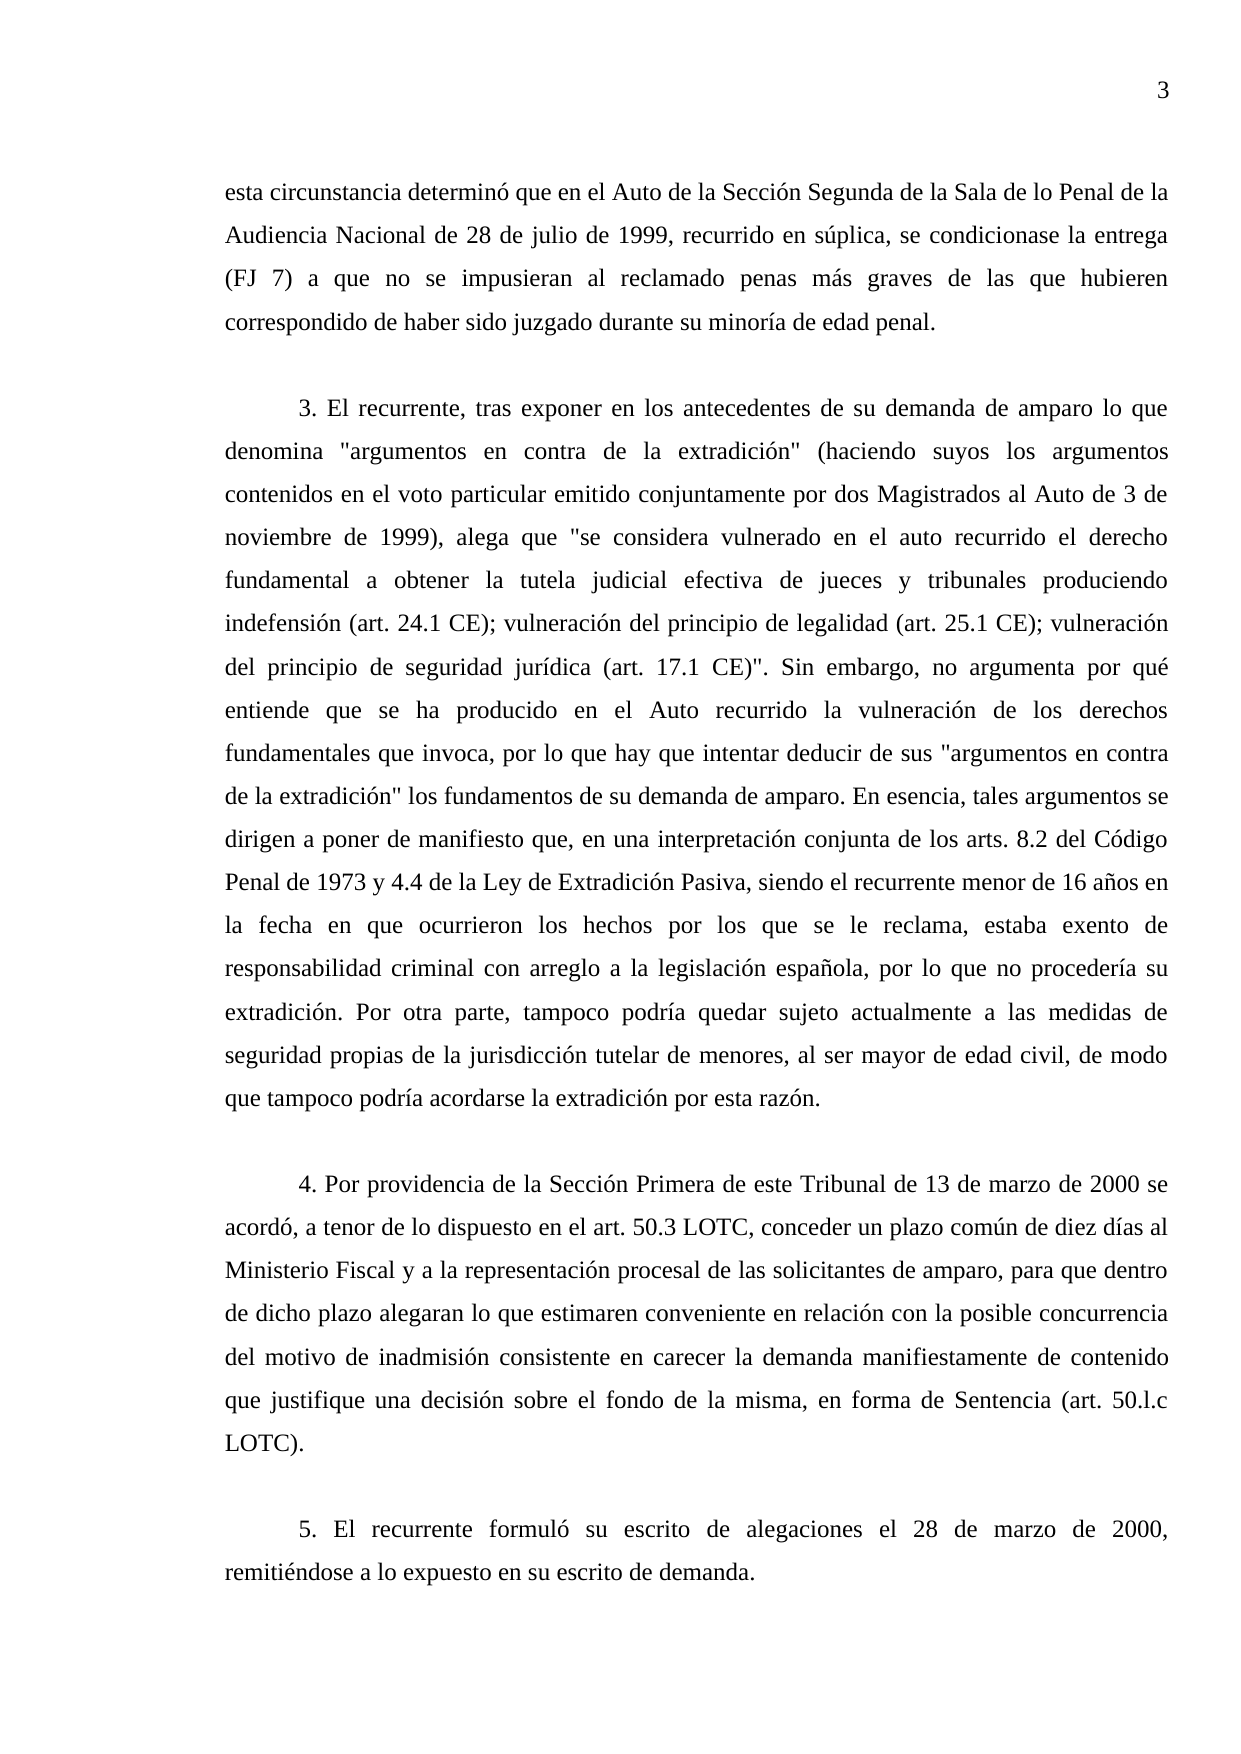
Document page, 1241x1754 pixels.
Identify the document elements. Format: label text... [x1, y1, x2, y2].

text 5. El recurrente formuló su escrito de alegaciones el 28 de marzo de 2000, remitiéndose a lo expuesto en su escrito de demanda. [224, 1514, 1169, 1586]
text 3. El recurrente, tras exponer en los antecedentes de su demanda de amparo lo que denomina "argumentos en contra de la extradición" (haciendo suyos los argumentos contenidos en el voto particular emitido conjuntamente por dos Magistrados al Auto de 3 de noviembre de 1999), alega que "se considera vulnerado en el auto recurrido el derecho fundamental a obtener la tutela judicial efectiva de jueces y tribunales produciendo indefensión (art. 24.1 CE); vulneración del principio de legalidad (art. 25.1 CE); vulneración del principio de seguridad jurídica (art. 17.1 CE)". Sin embargo, no argumenta por qué entiende que se ha producido en el Auto recurrido la vulneración de los derechos fundamentales que invoca, por lo que hay que intentar deducir de sus "argumentos en contra de la extradición" los fundamentos de su demanda de amparo. En esencia, tales argumentos se dirigen a poner de manifiesto que, en una interpretación conjunta de los arts. 8.2 del Código Penal de 1973 y 4.4 de la Ley de Extradición Pasiva, siendo el recurrente menor de 16 años en la fecha en que ocurrieron los hechos por los que se le reclama, estaba exento de responsabilidad criminal con arreglo a la legislación española, por lo que no procedería su extradición. Por otra parte, tampoco podría quedar sujeto actualmente a las medidas de seguridad propias de la jurisdicción tutelar de menores, al ser mayor de edad civil, de modo que tampoco podría acordarse la extradición por esta razón. [224, 393, 1169, 1112]
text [224, 177, 1169, 335]
text 4. Por providencia de la Sección Primera de este Tribunal de 13 de marzo de 2000 se acordó, a tenor de lo dispuesto en el art. 50.3 LOTC, conceder un plazo común de diez días al Ministerio Fiscal y a la representación procesal de las solicitantes de amparo, para que dentro de dicho plazo alegaran lo que estimaren conveniente en relación con la posible concurrencia del motivo de inadmisión consistente en carecer la demanda manifiestamente de contenido que justifique una decisión sobre el fondo de la misma, en forma de Sentencia (art. 50.l.c LOTC). [224, 1169, 1169, 1457]
